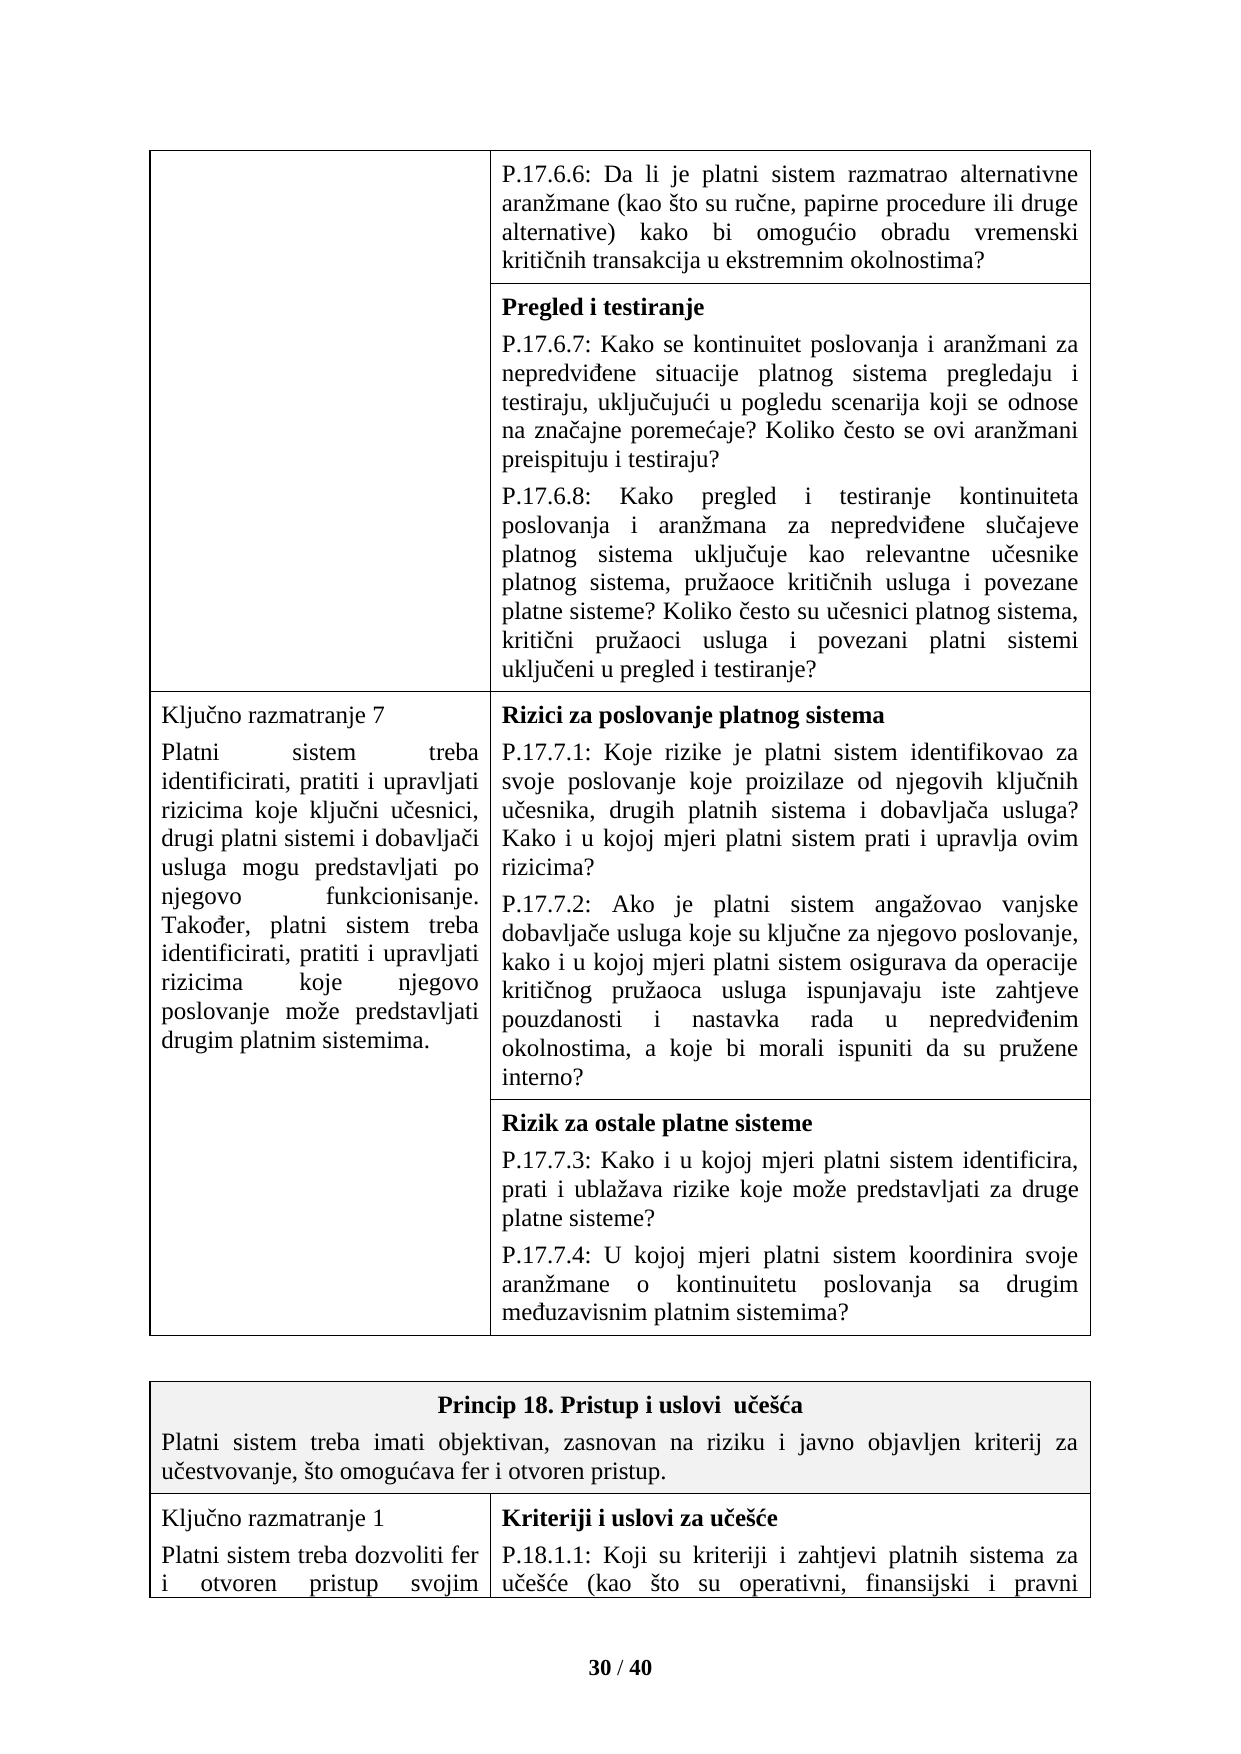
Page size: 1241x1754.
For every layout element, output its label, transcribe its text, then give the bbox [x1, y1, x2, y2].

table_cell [151, 1494, 490, 1597]
table_header Princip 18. Pristup i uslovi učešća Platni sistem treba imati objektivan, zasnovan na riziku i javno objavljen kriterij za učestvovanje, što omogućava fer i otvoren pristup. [151, 1382, 1090, 1493]
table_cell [491, 151, 1090, 283]
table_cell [491, 1494, 1090, 1597]
table_cell Rizik za ostale platne sisteme P.17.7.3: Kako i u kojoj mjeri platni sistem identificira, prati i ublažava rizike koje može predstavljati za druge platne sisteme? P.17.7.4: U kojoj mjeri platni sistem koordinira svoje aranžmane o kontinuitetu poslovanja sa drugim međuzavisnim platnim sistemima? [491, 1100, 1090, 1334]
table_cell Pregled i testiranje P.17.6.7: Kako se kontinuitet poslovanja i aranžmani za nepredviđene situacije platnog sistema pregledaju i testiraju, uključujući u pogledu scenarija koji se odnose na značajne poremećaje? Koliko često se ovi aranžmani preispituju i testiraju? P.17.6.8: Kako pregled i testiranje kontinuiteta poslovanja i aranžmana za nepredviđene slučajeve platnog sistema uključuje kao relevantne učesnike platnog sistema, pružaoce kritičnih usluga i povezane platne sisteme? Koliko često su učesnici platnog sistema, kritični pružaoci usluga i povezani platni sistemi uključeni u pregled i testiranje? [491, 284, 1090, 691]
table_cell Rizici za poslovanje platnog sistema P.17.7.1: Koje rizike je platni sistem identifikovao za svoje poslovanje koje proizilaze od njegovih ključnih učesnika, drugih platnih sistema i dobavljača usluga? Kako i u kojoj mjeri platni sistem prati i upravlja ovim rizicima? P.17.7.2: Ako je platni sistem angažovao vanjske dobavljače usluga koje su ključne za njegovo poslovanje, kako i u kojoj mjeri platni sistem osigurava da operacije kritičnog pružaoca usluga ispunjavaju iste zahtjeve pouzdanosti i nastavka rada u nepredviđenim okolnostima, a koje bi morali ispuniti da su pružene interno? [491, 692, 1090, 1099]
table_cell Ključno razmatranje 7 Platni sistem treba identificirati, pratiti i upravljati rizicima koje ključni učesnici, drugi platni sistemi i dobavljači usluga mogu predstavljati po njegovo funkcionisanje. Također, platni sistem treba identificirati, pratiti i upravljati rizicima koje njegovo poslovanje može predstavljati drugim platnim sistemima. [151, 692, 490, 1334]
